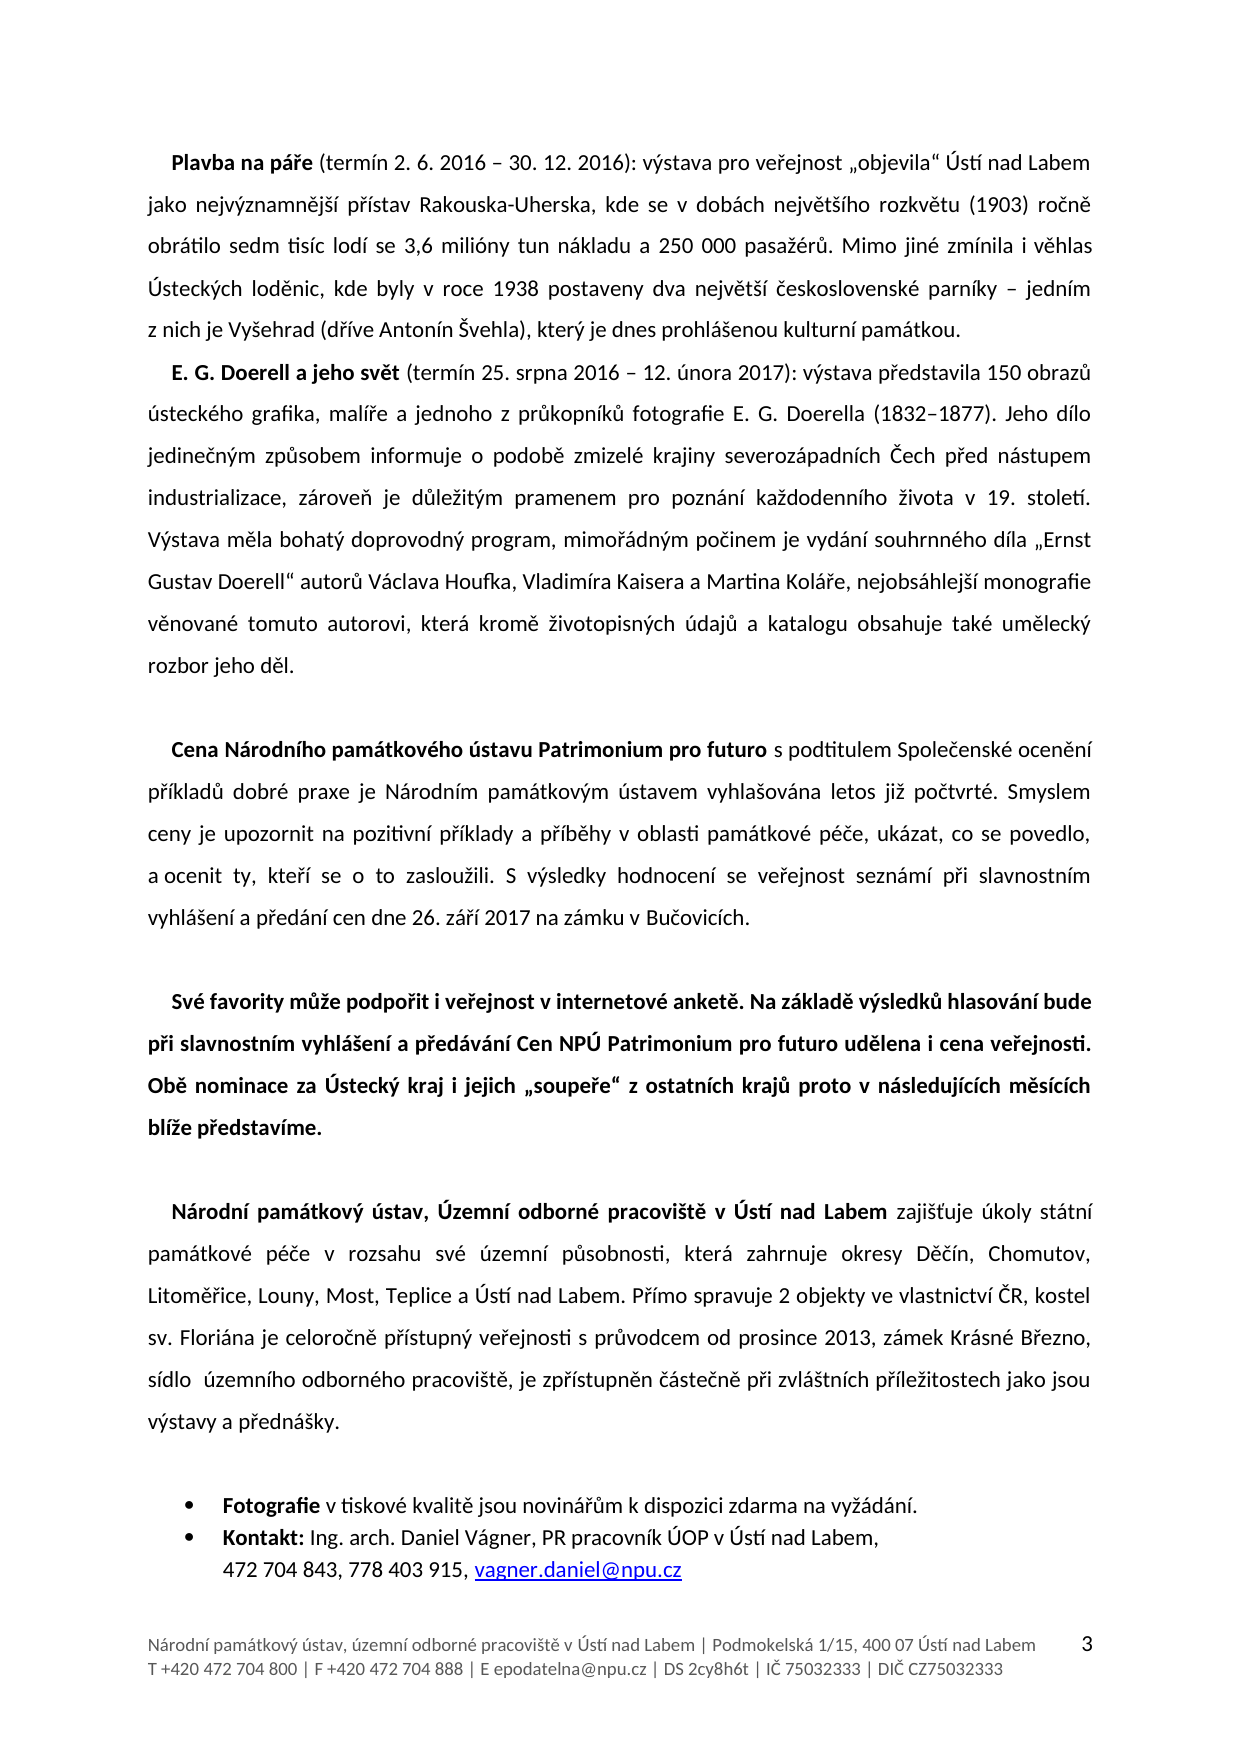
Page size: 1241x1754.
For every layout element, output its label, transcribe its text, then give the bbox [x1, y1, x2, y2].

text Své favority může podpořit i veřejnost v internetové anketě. Na základě výsledků hlasování bude při slavnostním vyhlášení a předávání Cen NPÚ Patrimonium pro futuro udělena i cena veřejnosti. Obě nominace za Ústecký kraj i jejich „soupeře“ z ostatních krajů proto v následujících měsících blíže představíme. [148, 987, 1092, 1141]
text Plavba na páře (termín 2. 6. 2016 – 30. 12. 2016): výstava pro veřejnost „objevila“ Ústí nad Labem jako nejvýznamnější přístav Rakouska-Uherska, kde se v dobách největšího rozkvětu (1903) ročně obrátilo sedm tisíc lodí se 3,6 milióny tun nákladu a 250 000 pasažérů. Mimo jiné zmínila i věhlas Ústeckých loděnic, kde byly v roce 1938 postaveny dva největší československé parníky – jedním z nich je Vyšehrad (dříve Antonín Švehla), který je dnes prohlášenou kulturní památkou. [148, 148, 1092, 344]
text E. G. Doerell a jeho svět (termín 25. srpna 2016 – 12. února 2017): výstava představila 150 obrazů ústeckého grafika, malíře a jednoho z průkopníků fotografie E. G. Doerella (1832–1877). Jeho dílo jedinečným způsobem informuje o podobě zmizelé krajiny severozápadních Čech před nástupem industrializace, zároveň je důležitým pramenem pro poznání každodenního života v 19. století. Výstava měla bohatý doprovodný program, mimořádným počinem je vydání souhrnného díla „Ernst Gustav Doerell“ autorů Václava Houfka, Vladimíra Kaisera a Martina Koláře, nejobsáhlejší monografie věnované tomuto autorovi, která kromě životopisných údajů a katalogu obsahuje také umělecký rozbor jeho děl. [148, 358, 1092, 679]
list Fotografie v tiskové kvalitě jsou novinářům k dispozici zdarma na vyžádání. [185, 1491, 1092, 1519]
text Cena Národního památkového ústavu Patrimonium pro futuro s podtitulem Společenské ocenění příkladů dobré praxe je Národním památkovým ústavem vyhlašována letos již počtvrté. Smyslem ceny je upozornit na pozitivní příklady a příběhy v oblasti památkové péče, ukázat, co se povedlo, a ocenit ty, kteří se o to zasloužili. S výsledky hodnocení se veřejnost seznámí při slavnostním vyhlášení a předání cen dne 26. září 2017 na zámku v Bučovicích. [148, 735, 1092, 931]
text 472 704 843, 778 403 915, vagner.daniel@npu.cz [223, 1555, 1092, 1583]
list Kontakt: Ing. arch. Daniel Vágner, PR pracovník ÚOP v Ústí nad Labem, [185, 1523, 1092, 1551]
text Národní památkový ústav, Územní odborné pracoviště v Ústí nad Labem zajišťuje úkoly státní památkové péče v rozsahu své územní působnosti, která zahrnuje okresy Děčín, Chomutov, Litoměřice, Louny, Most, Teplice a Ústí nad Labem. Přímo spravuje 2 objekty ve vlastnictví ČR, kostel sv. Floriána je celoročně přístupný veřejnosti s průvodcem od prosince 2013, zámek Krásné Březno, sídlo územního odborného pracoviště, je zpřístupněn částečně při zvláštních příležitostech jako jsou výstavy a přednášky. [148, 1197, 1092, 1435]
